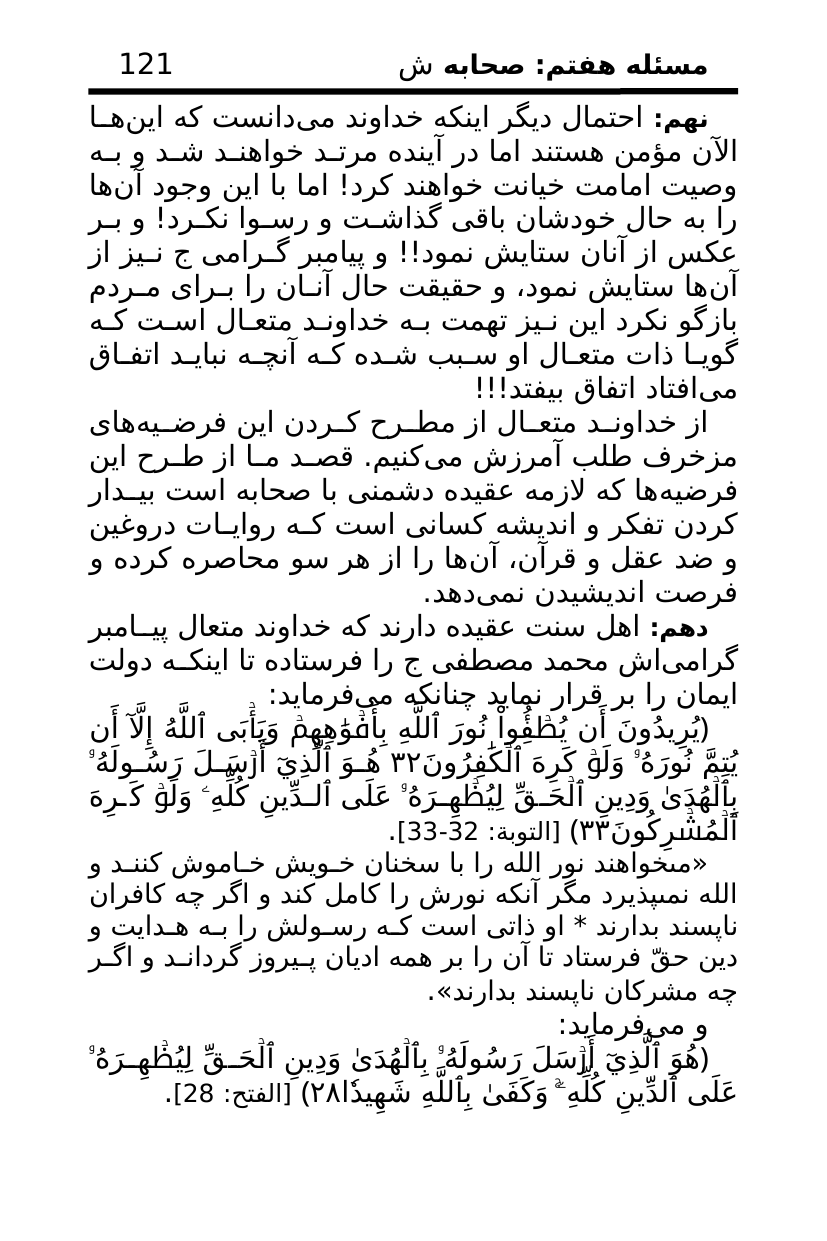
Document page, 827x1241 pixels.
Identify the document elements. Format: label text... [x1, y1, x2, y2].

text از خداوند متعال از مطرح کردن این فرضیه‌های مزخرف طلب آمرزش می‌کنیم. قصد ما از طرح این فرضیه‌ها که لازمه عقیده دشمنی با صحابه است بیدار کردن تفکر و اندیشه کسانی است که روایات دروغین و ضد عقل و قرآن، آن‌ها را از هر سو محاصره کرده و فرصت اندیشیدن نمی‌دهد. [89, 406, 738, 609]
text و می‌فرماید: [89, 1007, 738, 1041]
text دهم: اهل سنت عقیده دارند که خداوند متعال پیامبر گرامی‌اش محمد مصطفی ج را فرستاده تا اینکه دولت ایمان را بر قرار نماید چنانکه می‌فرماید: [89, 609, 738, 711]
text ﴿يُرِيدُونَ أَن يُطۡفِ‍ُٔواْ نُورَ ٱللَّهِ بِأَفۡوَٰهِهِمۡ وَيَأۡبَى ٱللَّهُ إِلَّآ أَن يُتِمَّ نُورَهُۥ وَلَوۡ كَرِهَ ٱلۡكَٰفِرُونَ٣٢ هُوَ ٱلَّذِيٓ أَرۡسَلَ رَسُولَهُۥ بِٱلۡهُدَىٰ وَدِينِ ٱلۡحَقِّ لِيُظۡهِرَهُۥ عَلَى ٱلدِّينِ كُلِّهِۦ وَلَوۡ كَرِهَ ٱلۡمُشۡرِكُونَ٣٣﴾ [التوبة: 32-33]. [89, 711, 738, 847]
text ﴿هُوَ ٱلَّذِيٓ أَرۡسَلَ رَسُولَهُۥ بِٱلۡهُدَىٰ وَدِينِ ٱلۡحَقِّ لِيُظۡهِرَهُۥ عَلَى ٱلدِّينِ كُلِّهِۦۚ وَكَفَىٰ بِٱللَّهِ شَهِيدٗا٢٨﴾ [الفتح: 28]. [89, 1041, 738, 1109]
text نهم: احتمال دیگر اینکه خداوند می‌دانست که این‌ها الآن مؤمن هستند اما در آینده مرتد خواهند شد و به وصیت امامت خیانت خواهند کرد! اما با این وجود آن‌ها را به حال خودشان باقی گذاشت و رسوا نکرد! و بر عکس از آنان ستایش نمود!! و پیامبر گرامی ج نیز از آن‌ها ستایش نمود، و حقیقت حال آنان را برای مردم بازگو نکرد این نیز تهمت به خداوند متعال است که گویا ذات متعال او سبب شده که آنچه نباید اتفاق می‌افتاد اتفاق بیفتد!!! [89, 100, 738, 406]
text «مى‏خواهند نور الله را با سخنان خویش خاموش کنند و الله نمى‏پذیرد مگر آنکه نورش را کامل کند و اگر چه کافران ناپسند بدارند * او ذاتی است که رسولش را به هدایت و دین حقّ فرستاد تا آن را بر همه ادیان پیروز گرداند و اگر چه مشرکان ناپسند بدارند». [89, 847, 738, 1007]
